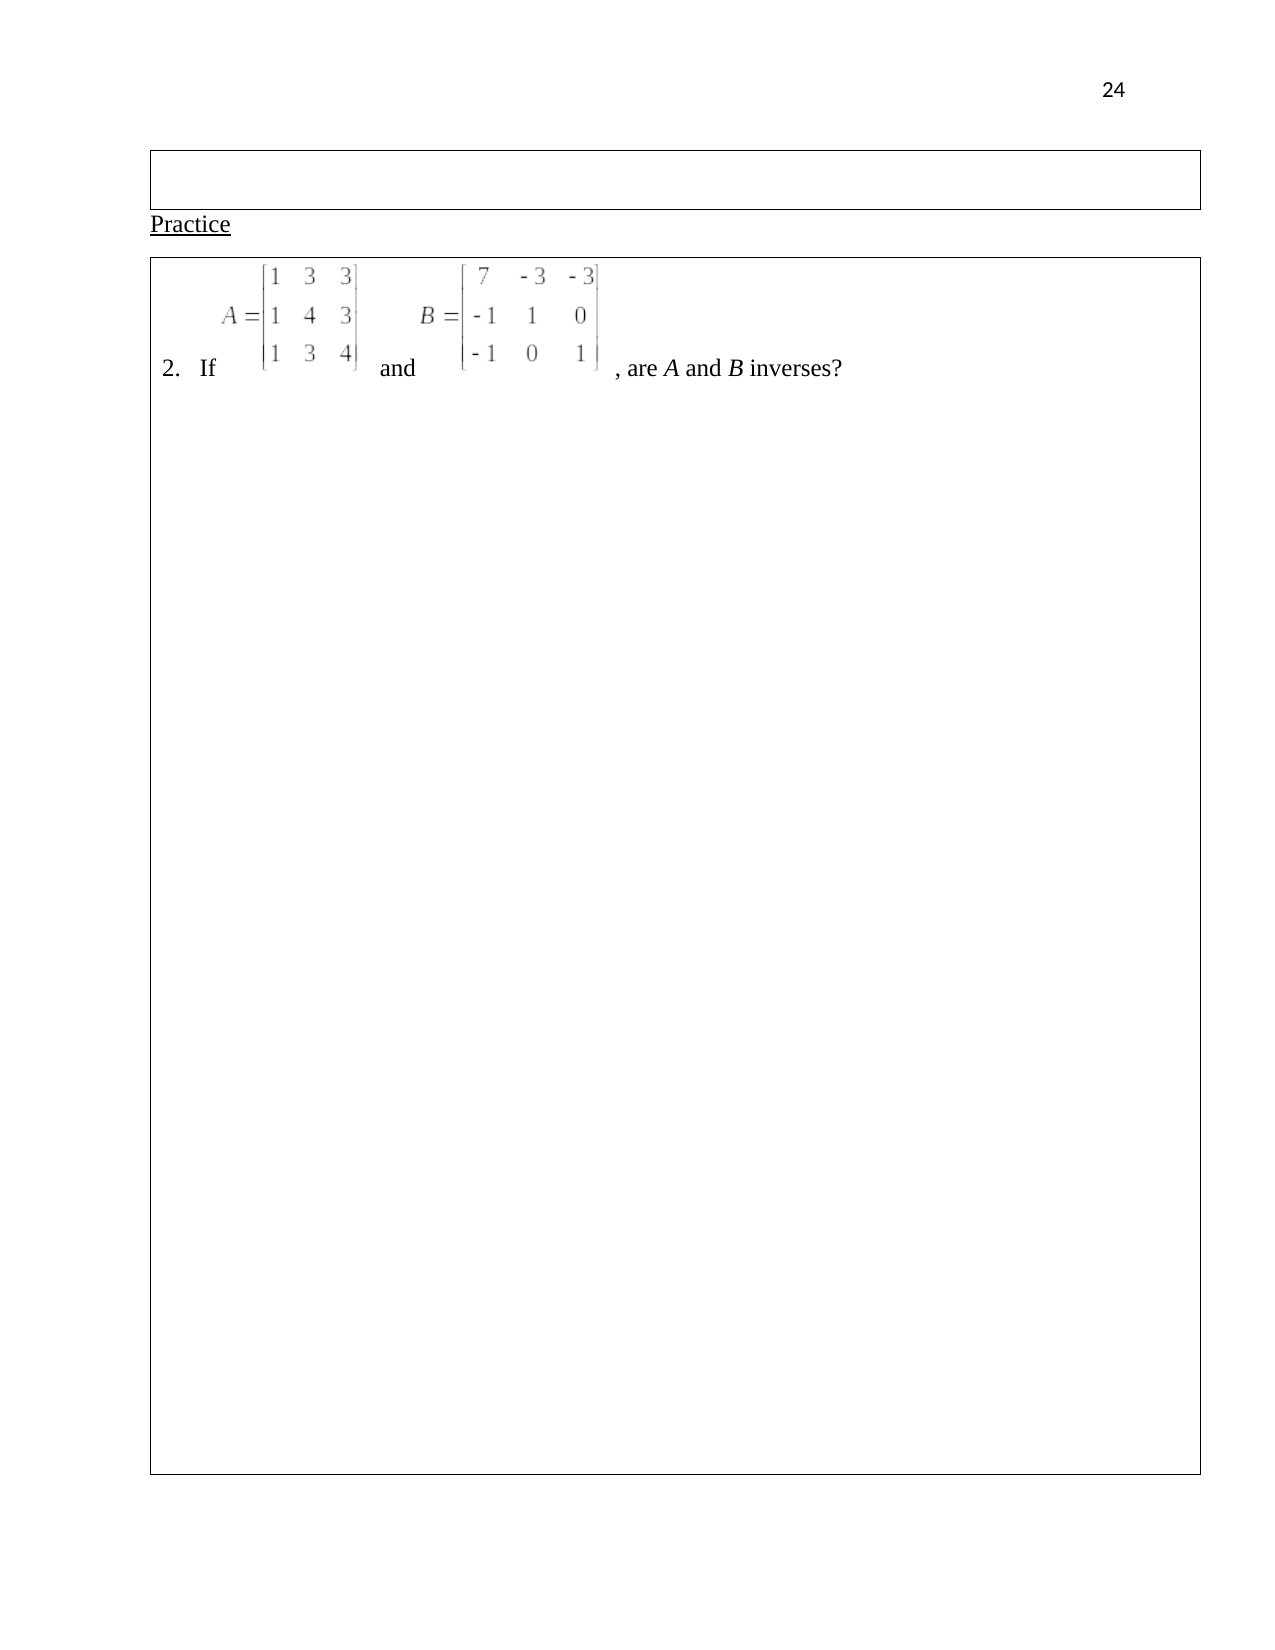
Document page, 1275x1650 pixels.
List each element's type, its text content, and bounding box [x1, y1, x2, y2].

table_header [151, 258, 1200, 1474]
text Practice [150, 210, 1125, 238]
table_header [151, 151, 1200, 208]
